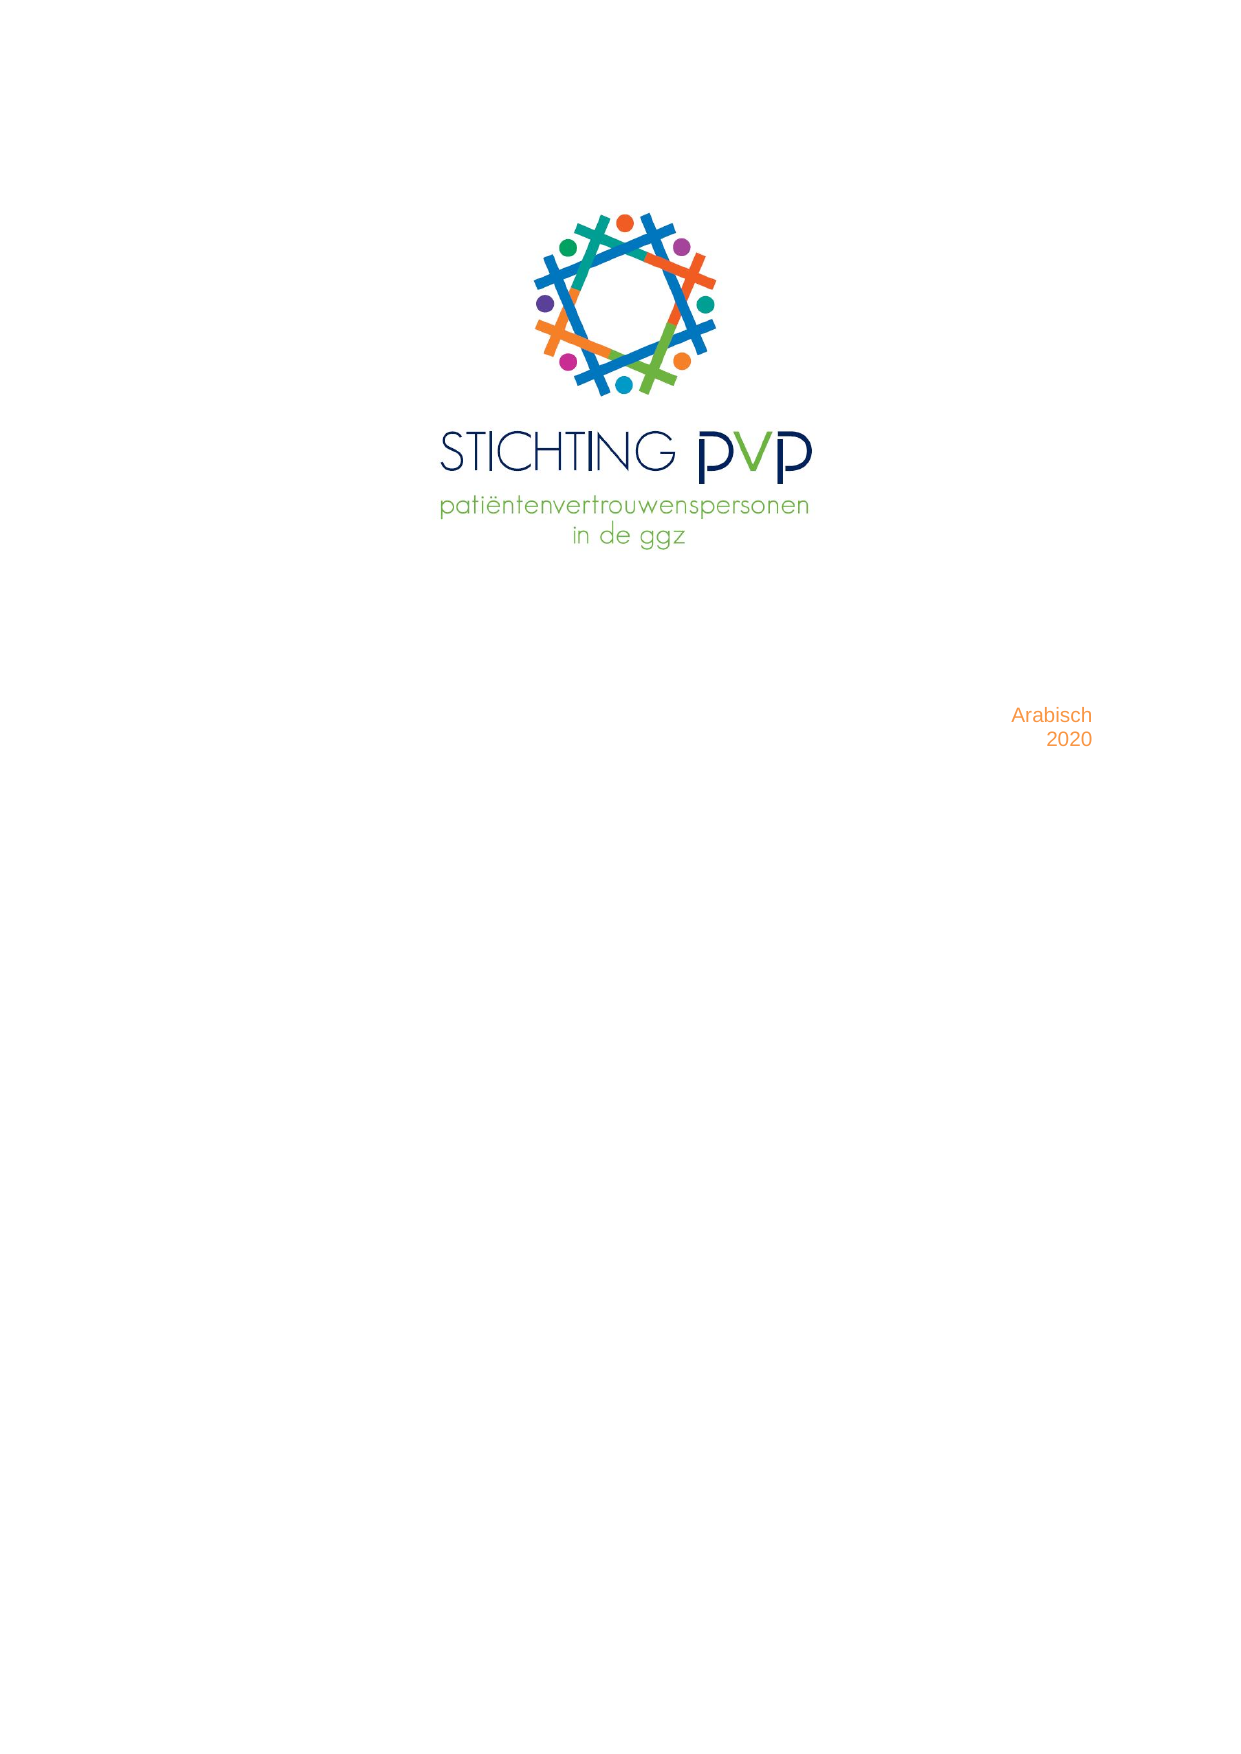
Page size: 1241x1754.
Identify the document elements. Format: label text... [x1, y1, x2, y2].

text Arabisch [148, 703, 1093, 727]
picture [380, 147, 860, 572]
text 2020 [148, 727, 1093, 751]
